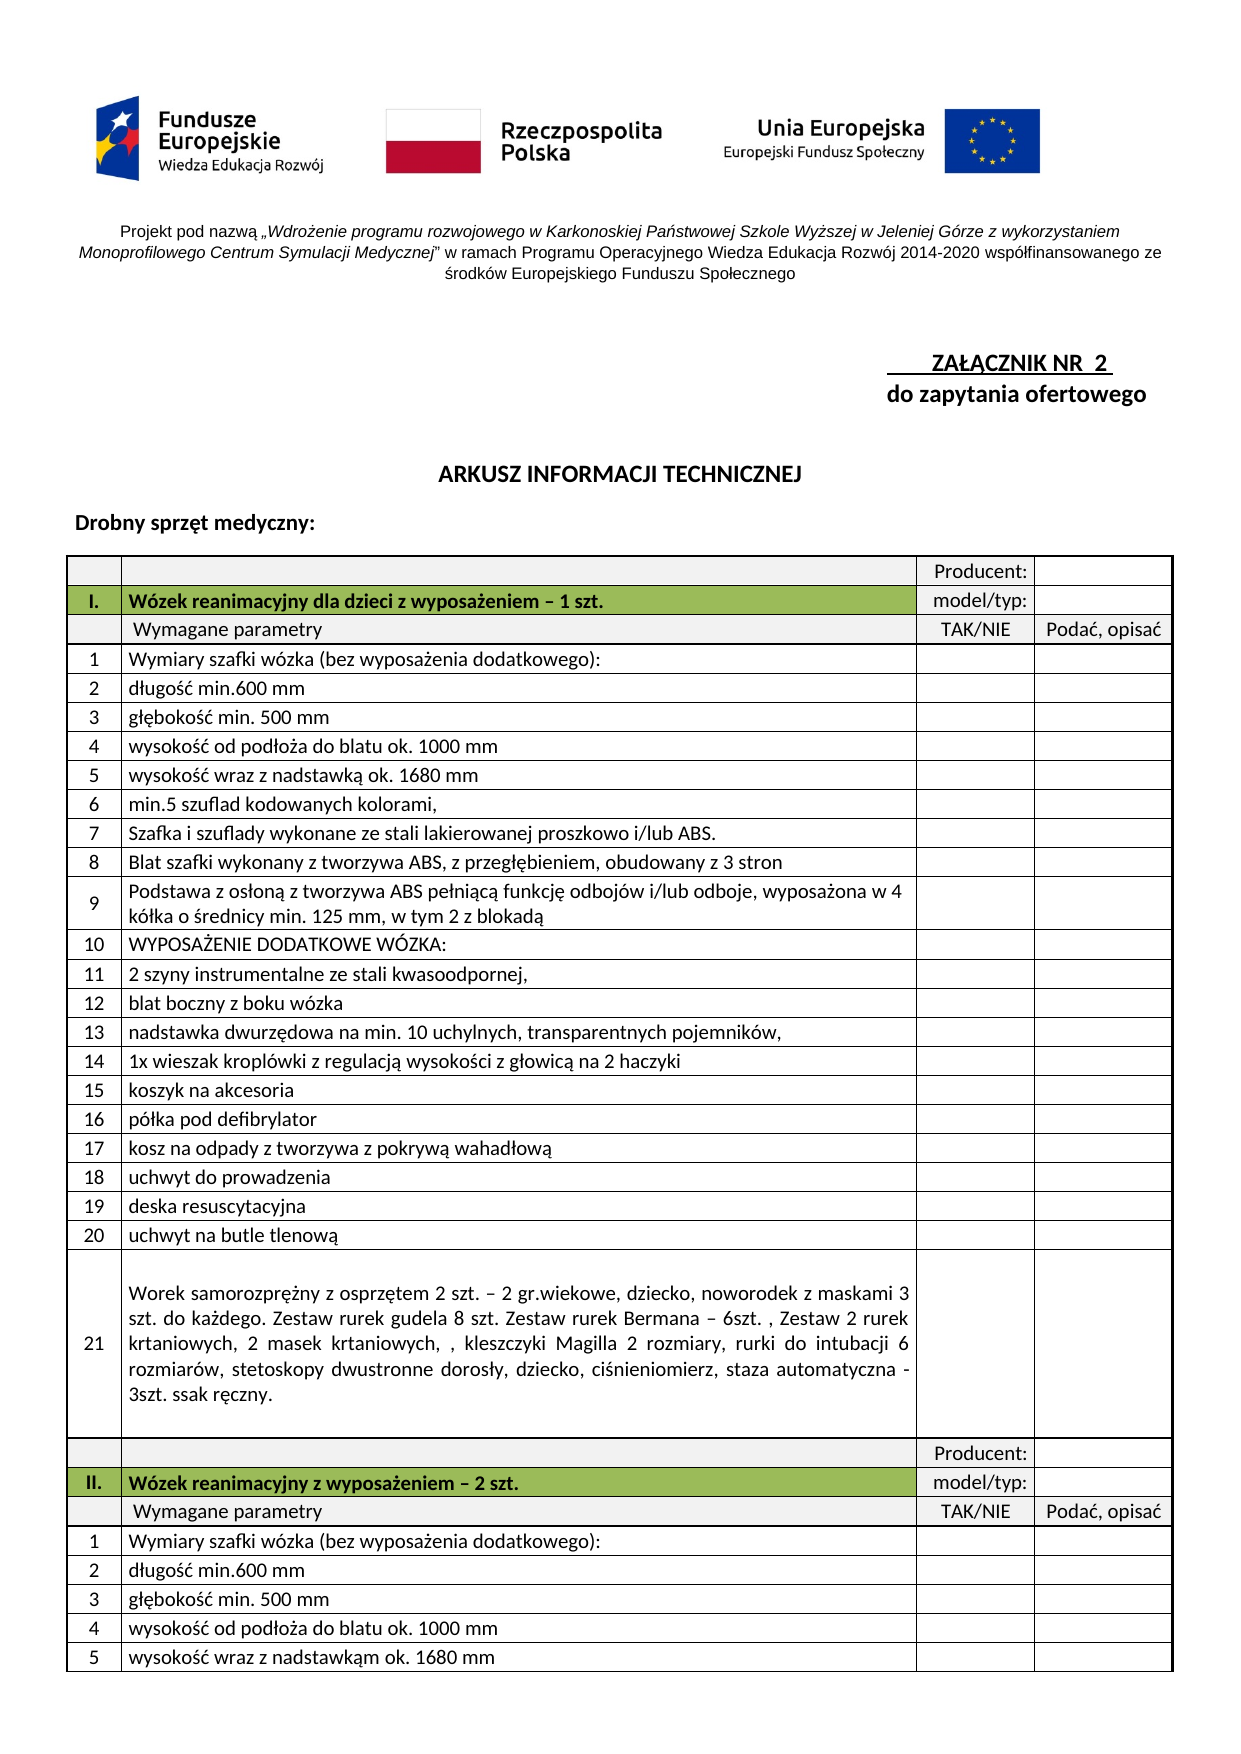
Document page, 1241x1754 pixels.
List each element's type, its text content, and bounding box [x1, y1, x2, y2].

table_cell [1035, 960, 1171, 987]
table_cell [917, 732, 1034, 760]
picture [75, 75, 1061, 202]
table_cell 5 [68, 761, 121, 789]
table_cell [1035, 761, 1171, 789]
table_cell [917, 1163, 1034, 1191]
table_cell długość min.600 mm [122, 1556, 916, 1584]
table_cell uchwyt na butle tlenową [122, 1221, 916, 1249]
table_cell [917, 930, 1034, 958]
table_cell [917, 1585, 1034, 1613]
table_cell [917, 790, 1034, 818]
table_cell [917, 1614, 1034, 1642]
table_cell 6 [68, 790, 121, 818]
table_cell [917, 848, 1034, 876]
text ZAŁĄCZNIK NR 2 [813, 347, 1165, 378]
table_cell II. [68, 1468, 121, 1496]
table_cell [917, 1556, 1034, 1584]
table_cell półka pod defibrylator [122, 1105, 916, 1133]
table_cell Worek samorozprężny z osprzętem 2 szt. – 2 gr.wiekowe, dziecko, noworodek z maskami 3 szt. do każdego. Zestaw rurek gudela 8 szt. Zestaw rurek Bermana – 6szt. , Zestaw 2 rurek krtaniowych, 2 masek krtaniowych, , kleszczyki Magilla 2 rozmiary, rurki do intubacji 6 rozmiarów, stetoskopy dwustronne dorosły, dziecko, ciśnieniomierz, staza automatyczna - 3szt. ssak ręczny. [122, 1250, 916, 1437]
table_header [122, 557, 916, 584]
table_cell [917, 877, 1034, 929]
table_cell deska resuscytacyjna [122, 1192, 916, 1220]
table_cell [1035, 1192, 1171, 1220]
table_cell 9 [68, 877, 121, 929]
table_cell model/typ: [917, 586, 1034, 614]
table_cell 12 [68, 989, 121, 1017]
table_cell 2 [68, 1556, 121, 1584]
table_cell 19 [68, 1192, 121, 1220]
table_cell TAK/NIE [917, 615, 1034, 643]
table_header [68, 557, 121, 584]
table_cell 7 [68, 819, 121, 847]
table_cell [917, 645, 1034, 673]
table_cell [917, 1221, 1034, 1249]
table_cell blat boczny z boku wózka [122, 989, 916, 1017]
table_cell [1035, 877, 1171, 929]
text ARKUSZ INFORMACJI TECHNICZNEJ [75, 458, 1165, 488]
table_cell [1035, 1047, 1171, 1075]
table_cell [1035, 1643, 1171, 1671]
text do zapytania ofertowego [813, 378, 1165, 408]
table_cell [917, 1134, 1034, 1162]
table_cell 1x wieszak kroplówki z regulacją wysokości z głowicą na 2 haczyki [122, 1047, 916, 1075]
table_cell [1035, 703, 1171, 731]
table_header Producent: [917, 557, 1034, 584]
table_cell 4 [68, 732, 121, 760]
table_cell Wózek reanimacyjny z wyposażeniem – 2 szt. [122, 1468, 916, 1496]
table_cell 16 [68, 1105, 121, 1133]
table_cell głębokość min. 500 mm [122, 1585, 916, 1613]
table_cell [917, 1018, 1034, 1046]
table_cell uchwyt do prowadzenia [122, 1163, 916, 1191]
table_cell Wózek reanimacyjny dla dzieci z wyposażeniem – 1 szt. [122, 586, 916, 614]
table_cell [122, 1439, 916, 1467]
table_cell [1035, 1614, 1171, 1642]
table_cell [1035, 1134, 1171, 1162]
table_cell [917, 674, 1034, 702]
table_cell wysokość wraz z nadstawką ok. 1680 mm [122, 761, 916, 789]
table_cell [1035, 1468, 1171, 1496]
table_cell Podać, opisać [1035, 1497, 1171, 1525]
table_cell [1035, 674, 1171, 702]
table_cell [917, 1527, 1034, 1555]
table_cell 17 [68, 1134, 121, 1162]
table_cell 5 [68, 1643, 121, 1671]
table_cell wysokość od podłoża do blatu ok. 1000 mm [122, 732, 916, 760]
table_header [1035, 557, 1171, 584]
table_cell [68, 1497, 121, 1525]
table_cell [1035, 732, 1171, 760]
table_cell wysokość od podłoża do blatu ok. 1000 mm [122, 1614, 916, 1642]
table_cell [1035, 586, 1171, 614]
table_cell [1035, 1556, 1171, 1584]
table_cell 2 [68, 674, 121, 702]
table_cell WYPOSAŻENIE DODATKOWE WÓZKA: [122, 930, 916, 958]
table_cell [917, 819, 1034, 847]
table_cell min.5 szuflad kodowanych kolorami, [122, 790, 916, 818]
table_cell wysokość wraz z nadstawkąm ok. 1680 mm [122, 1643, 916, 1671]
table_cell Producent: [917, 1439, 1034, 1467]
table_cell [1035, 1221, 1171, 1249]
table_cell [1035, 848, 1171, 876]
table_cell [917, 703, 1034, 731]
table_cell [1035, 1527, 1171, 1555]
table_cell [917, 1192, 1034, 1220]
table_cell koszyk na akcesoria [122, 1076, 916, 1104]
table_cell [1035, 1585, 1171, 1613]
table_cell [1035, 930, 1171, 958]
table_cell I. [68, 586, 121, 614]
table_cell [1035, 989, 1171, 1017]
text Projekt pod nazwą „Wdrożenie programu rozwojowego w Karkonoskiej Państwowej Szkole Wyższej w Jeleniej Górze z wykorzystaniem Monoprofilowego Centrum Symulacji Medycznej” w ramach Programu Operacyjnego Wiedza Edukacja Rozwój 2014-2020 współfinansowanego ze środków Europejskiego Funduszu Społecznego [75, 202, 1165, 283]
table_cell 14 [68, 1047, 121, 1075]
table_cell [1035, 790, 1171, 818]
table_cell długość min.600 mm [122, 674, 916, 702]
table_cell TAK/NIE [917, 1497, 1034, 1525]
table_cell 21 [68, 1250, 121, 1437]
table_cell [917, 1250, 1034, 1437]
table_cell Podstawa z osłoną z tworzywa ABS pełniącą funkcję odbojów i/lub odboje, wyposażona w 4 kółka o średnicy min. 125 mm, w tym 2 z blokadą [122, 877, 916, 929]
table_cell Blat szafki wykonany z tworzywa ABS, z przegłębieniem, obudowany z 3 stron [122, 848, 916, 876]
table_cell 13 [68, 1018, 121, 1046]
table_cell [1035, 645, 1171, 673]
table_cell [917, 1047, 1034, 1075]
table_cell 3 [68, 703, 121, 731]
table_cell 18 [68, 1163, 121, 1191]
table_cell 15 [68, 1076, 121, 1104]
table_cell [917, 960, 1034, 987]
table_cell [1035, 1076, 1171, 1104]
table_cell Wymagane parametry [122, 1497, 916, 1525]
table_cell 3 [68, 1585, 121, 1613]
table_cell [68, 615, 121, 643]
table_cell głębokość min. 500 mm [122, 703, 916, 731]
table_cell [917, 1643, 1034, 1671]
table_cell [917, 1076, 1034, 1104]
table_cell 2 szyny instrumentalne ze stali kwasoodpornej, [122, 960, 916, 987]
table_cell [1035, 1439, 1171, 1467]
table_cell [917, 1105, 1034, 1133]
table_cell 4 [68, 1614, 121, 1642]
table_cell [917, 989, 1034, 1017]
table_cell kosz na odpady z tworzywa z pokrywą wahadłową [122, 1134, 916, 1162]
table_cell Wymiary szafki wózka (bez wyposażenia dodatkowego): [122, 1527, 916, 1555]
table_cell 1 [68, 1527, 121, 1555]
table_cell [68, 1439, 121, 1467]
table_cell Wymiary szafki wózka (bez wyposażenia dodatkowego): [122, 645, 916, 673]
table_cell Wymagane parametry [122, 615, 916, 643]
text Drobny sprzęt medyczny: [75, 508, 1165, 536]
table_cell Szafka i szuflady wykonane ze stali lakierowanej proszkowo i/lub ABS. [122, 819, 916, 847]
table_cell 8 [68, 848, 121, 876]
table_cell 20 [68, 1221, 121, 1249]
table_cell [1035, 819, 1171, 847]
table_cell [1035, 1163, 1171, 1191]
table_cell model/typ: [917, 1468, 1034, 1496]
table_cell 10 [68, 930, 121, 958]
table_cell 11 [68, 960, 121, 987]
table_cell [1035, 1018, 1171, 1046]
table_cell [917, 761, 1034, 789]
table_cell [1035, 1250, 1171, 1437]
table_cell nadstawka dwurzędowa na min. 10 uchylnych, transparentnych pojemników, [122, 1018, 916, 1046]
table_cell [1035, 1105, 1171, 1133]
table_cell 1 [68, 645, 121, 673]
table_cell Podać, opisać [1035, 615, 1171, 643]
